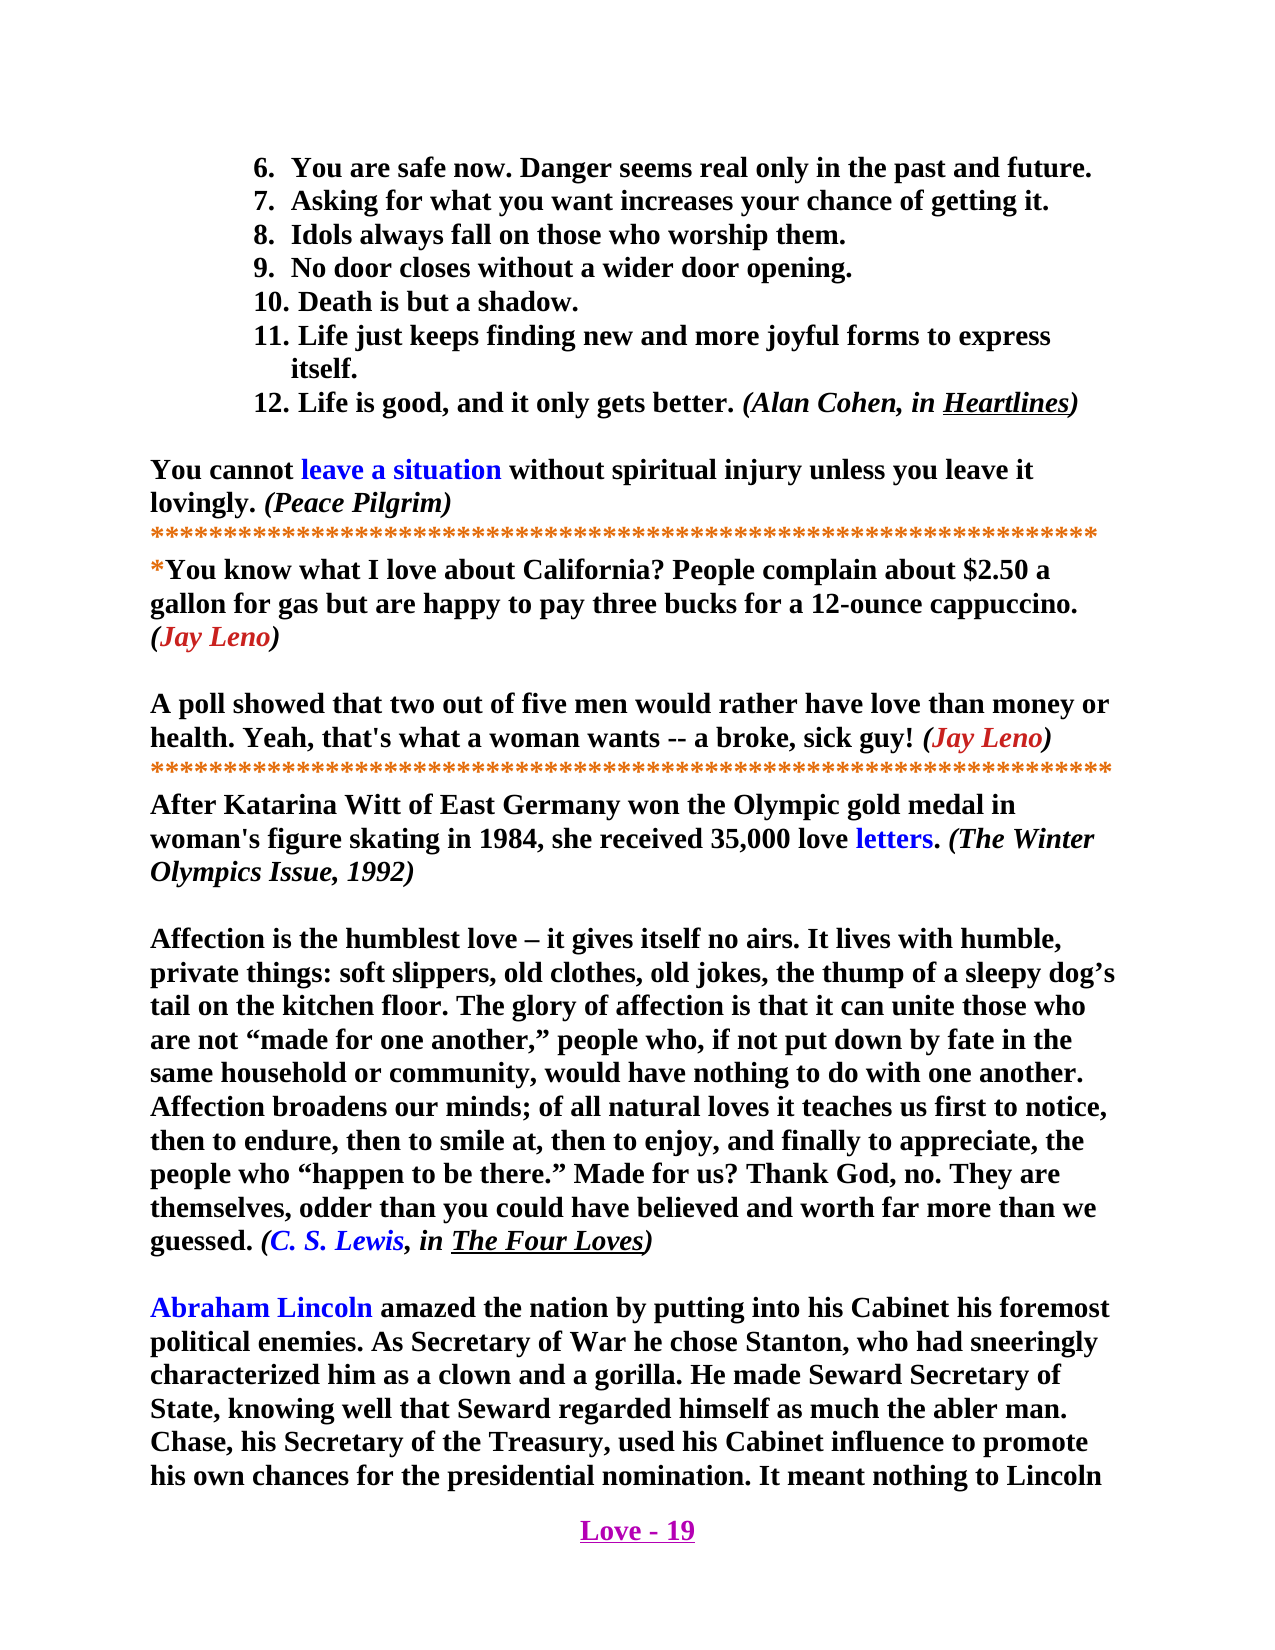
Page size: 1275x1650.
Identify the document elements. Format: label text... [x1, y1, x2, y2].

text After Katarina Witt of East Germany won the Olympic gold medal in woman's figure skating in 1984, she received 35,000 love letters. (The Winter Olympics Issue, 1992) [150, 787, 1125, 888]
text ****************************************************************** [150, 754, 1125, 787]
text You cannot leave a situation without spiritual injury unless you leave it lovingly. (Peace Pilgrim) [150, 452, 1125, 519]
list Death is but a shadow. [253, 284, 1125, 318]
list Life is good, and it only gets better. (Alan Cohen, in Heartlines) [253, 385, 1125, 418]
list You are safe now. Danger seems real only in the past and future. [253, 150, 1125, 183]
list No door closes without a wider door opening. [253, 251, 1125, 284]
text ******************************************************************You know what I love about California? People complain about $2.50 a gallon for gas but are happy to pay three bucks for a 12-ounce cappuccino. (Jay Leno) [150, 519, 1125, 653]
text A poll showed that two out of five men would rather have love than money or health. Yeah, that's what a woman wants -- a broke, sick guy! (Jay Leno) [150, 687, 1125, 754]
text Affection is the humblest love – it gives itself no airs. It lives with humble, private things: soft slippers, old clothes, old jokes, the thump of a sleepy dog’s tail on the kitchen floor. The glory of affection is that it can unite those who are not “made for one another,” people who, if not put down by fate in the same household or community, would have nothing to do with one another. Affection broadens our minds; of all natural loves it teaches us first to notice, then to endure, then to smile at, then to enjoy, and finally to appreciate, the people who “happen to be there.” Made for us? Thank God, no. They are themselves, odder than you could have believed and worth far more than we guessed. (C. S. Lewis, in The Four Loves) [150, 921, 1125, 1257]
list Asking for what you want increases your chance of getting it. [253, 183, 1125, 217]
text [150, 1290, 1125, 1492]
list Idols always fall on those who worship them. [253, 217, 1125, 251]
list Life just keeps finding new and more joyful forms to express itself. [253, 318, 1125, 385]
